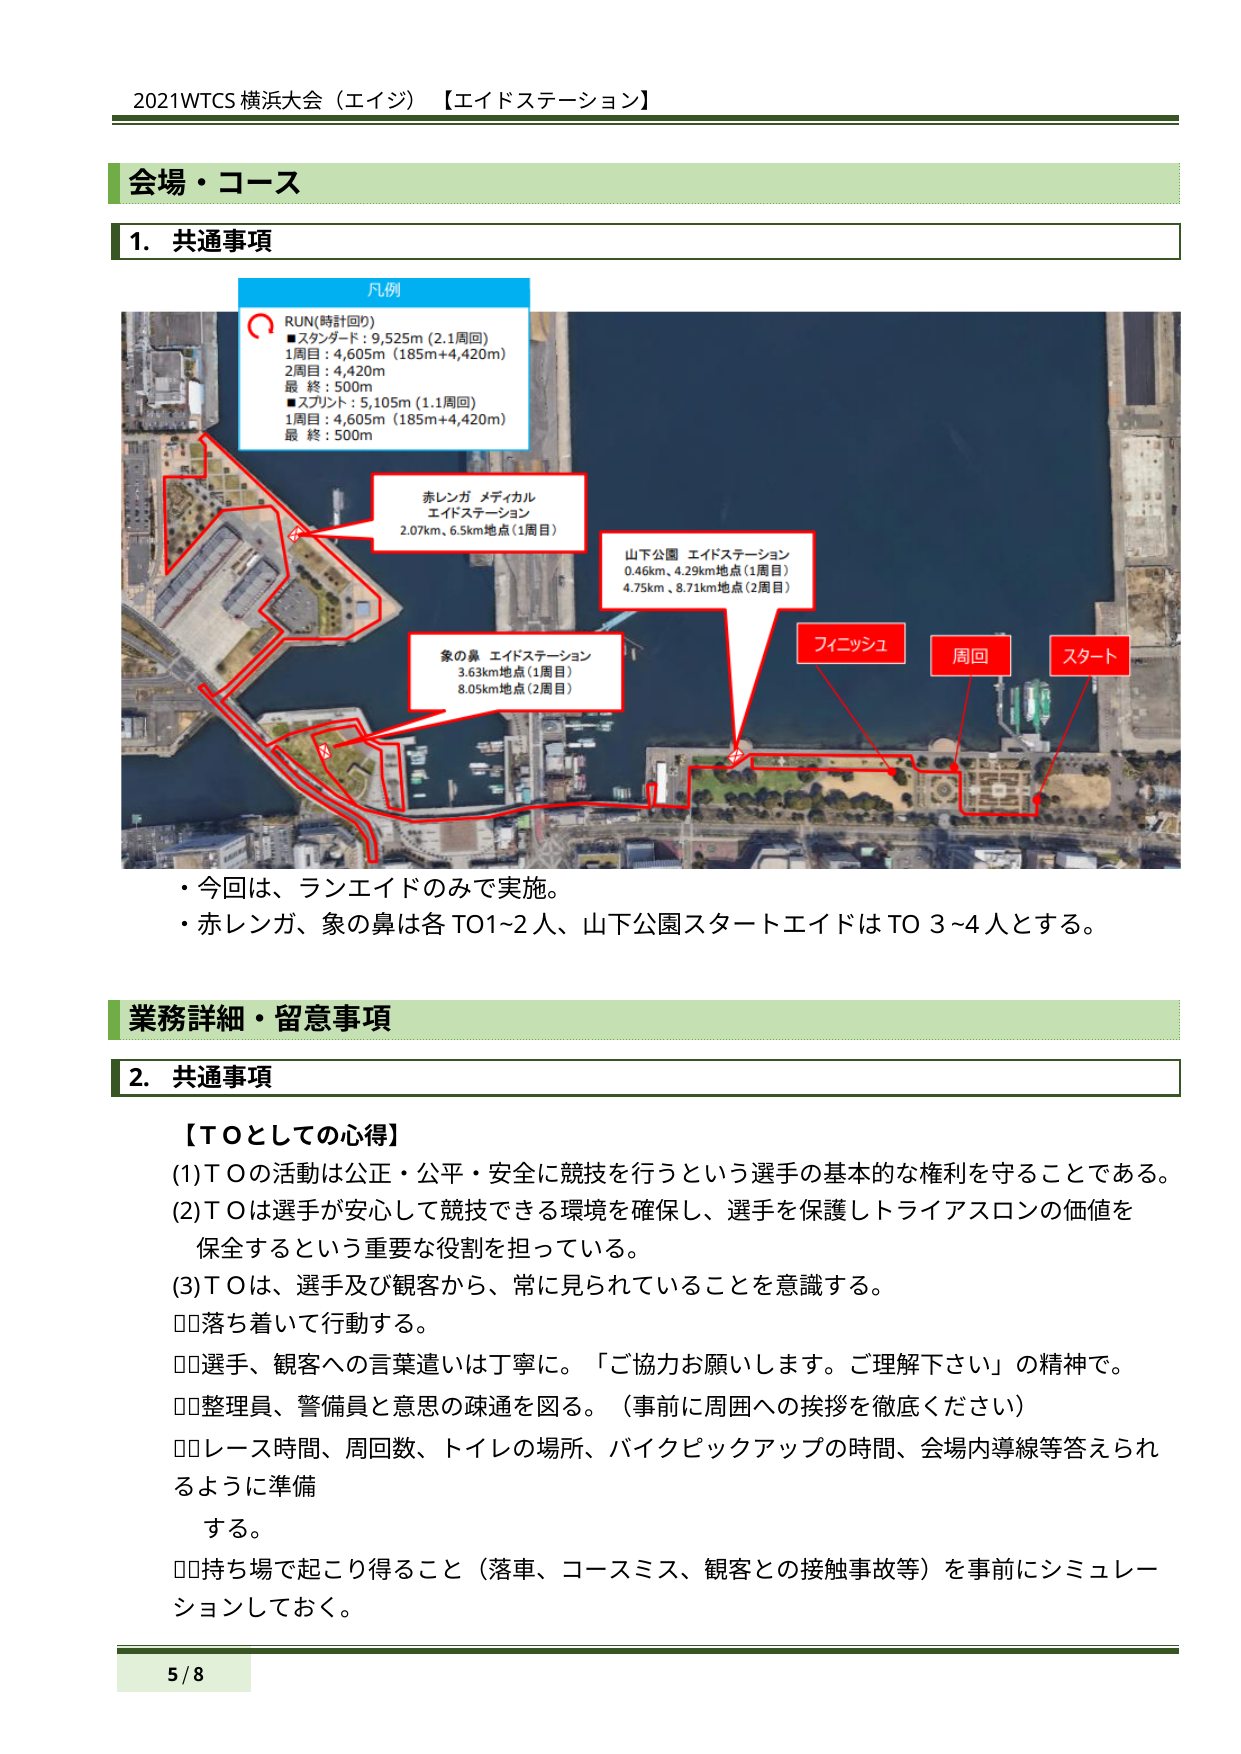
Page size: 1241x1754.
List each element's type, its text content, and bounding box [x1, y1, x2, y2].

text する。 [118, 1508, 1181, 1545]
text ・赤レンガ、象の鼻は各TO1~2人、山下公園スタートエイドはTO３~4人とする。 [128, 904, 1171, 941]
subtitle 業務詳細・留意事項 [120, 1000, 1180, 1040]
text ・今回は、ランエイドのみで実施。 [128, 869, 1171, 904]
list (3)ＴＯは、選手及び観客から、常に見られていることを意識する。 [172, 1265, 1181, 1303]
subtitle 共通事項 [120, 225, 1179, 258]
list 選手、観客への言葉遣いは丁寧に。「ご協力お願いします。ご理解下さい」の精神で。 [172, 1345, 1181, 1382]
subtitle 会場・コース [120, 163, 1180, 204]
list 落ち着いて行動する。 [172, 1303, 1181, 1340]
picture [385, 283, 399, 296]
list 【ＴＯとしての心得】 [172, 1115, 1181, 1153]
list 整理員、警備員と意思の疎通を図る。（事前に周囲への挨拶を徹底ください） [172, 1387, 1181, 1424]
list レース時間、周回数、トイレの場所、バイクピックアップの時間、会場内導線等答えられるように準備 [172, 1428, 1181, 1503]
list 持ち場で起こり得ること（落車、コースミス、観客との接触事故等）を事前にシミュレーションしておく。 [172, 1550, 1181, 1625]
list (2)ＴＯは選手が安心して競技できる環境を確保し、選手を保護しトライアスロンの価値を [172, 1190, 1181, 1228]
subtitle 共通事項 [120, 1061, 1179, 1094]
picture [372, 283, 384, 296]
picture [118, 278, 1182, 869]
list 保全するという重要な役割を担っている。 [172, 1228, 1181, 1265]
list (1)ＴＯの活動は公正・公平・安全に競技を行うという選手の基本的な権利を守ることである。 [172, 1153, 1181, 1190]
